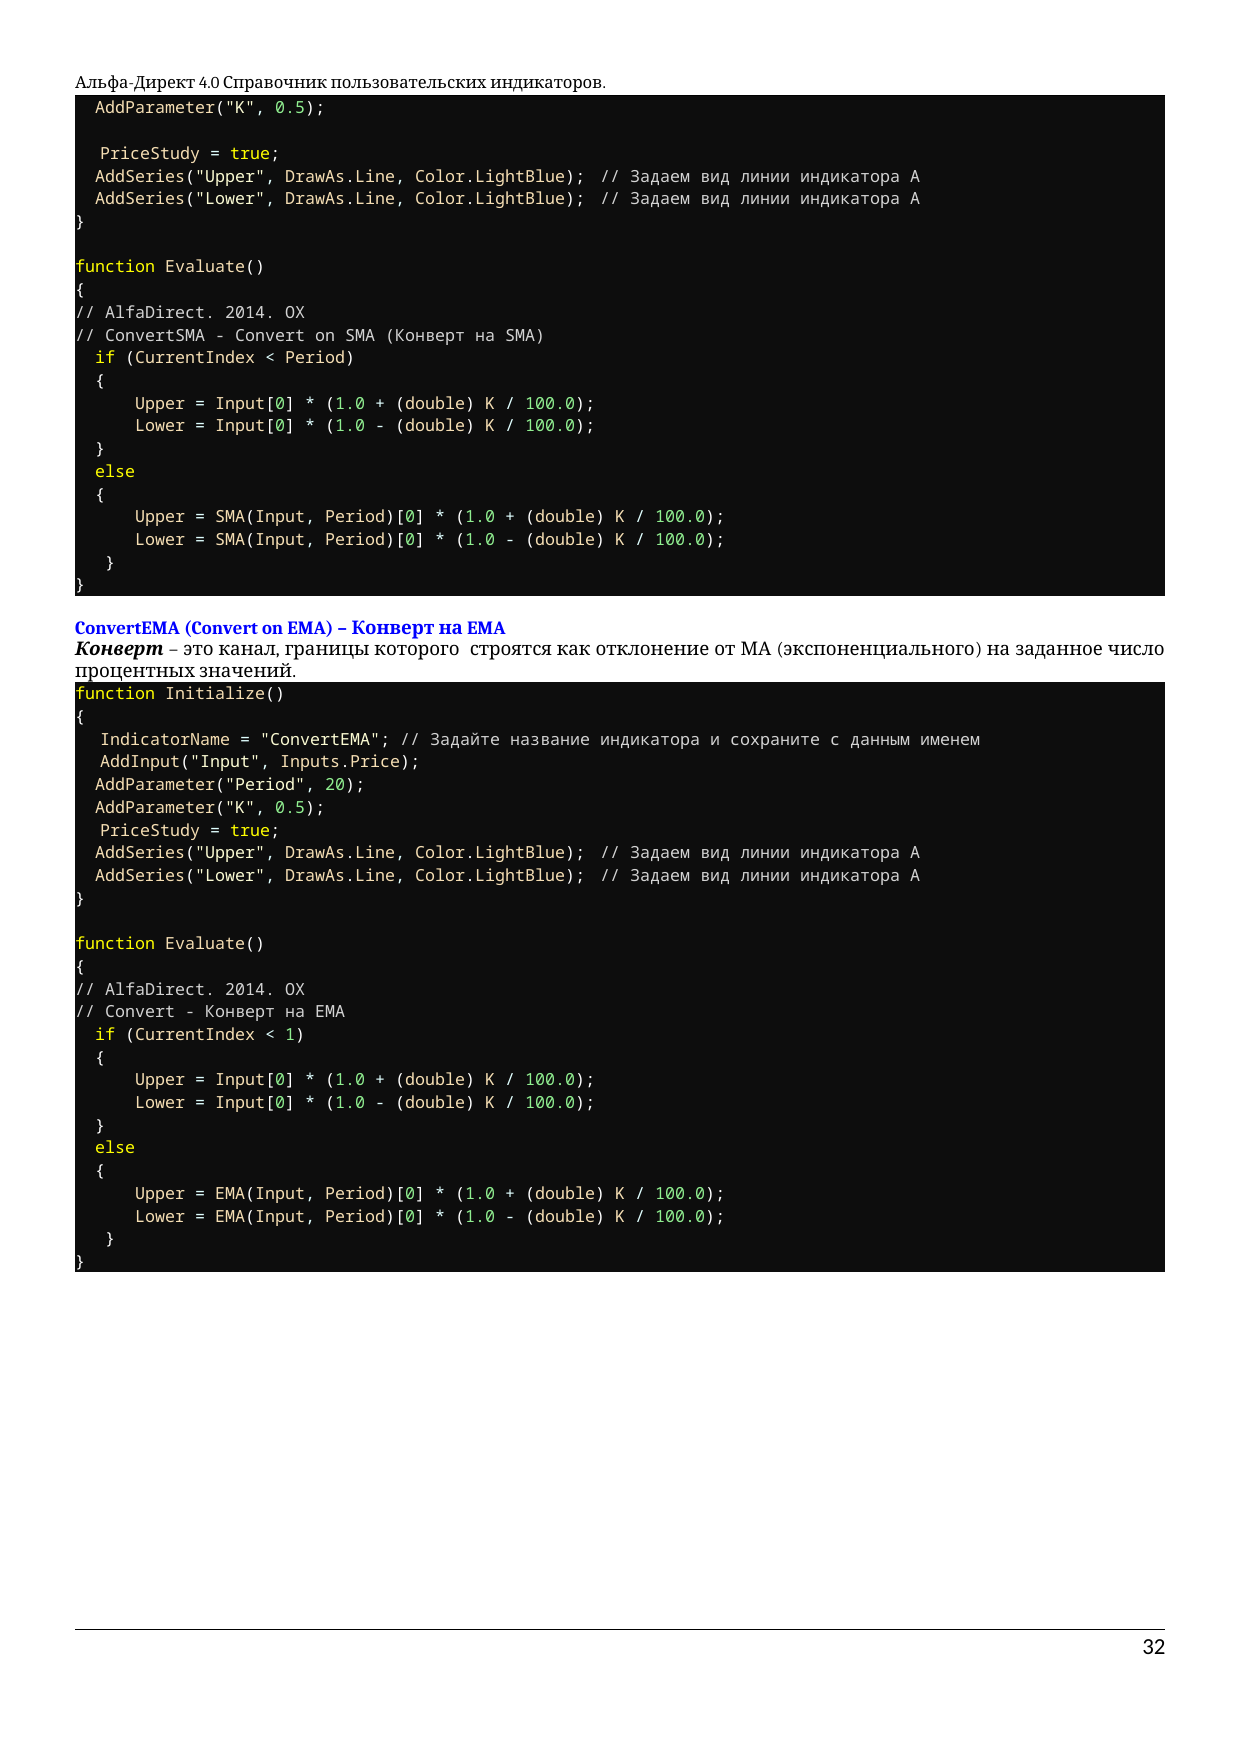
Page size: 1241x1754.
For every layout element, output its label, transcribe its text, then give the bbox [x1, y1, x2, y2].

text AddSeries("Upper", DrawAs.Line, Color.LightBlue); // Задаем вид линии индикатора A [75, 841, 1165, 864]
text { [75, 278, 1165, 301]
text Upper = Input[0] * (1.0 + (double) K / 100.0); [75, 391, 1165, 414]
text Конверт – это канал, границы которого строятся как отклонение от МА (экспоненциального) на заданное число процентных значений. [75, 639, 1165, 682]
text } [75, 573, 1165, 596]
text AddSeries("Upper", DrawAs.Line, Color.LightBlue); // Задаем вид линии индикатора A [75, 164, 1165, 187]
text } [75, 210, 1165, 232]
text AddParameter("K", 0.5); [75, 796, 1165, 818]
text { [75, 369, 1165, 391]
subtitle ConvertEMA (Convert on EMA) – Конверт на EMA [75, 617, 1165, 639]
text PriceStudy = true; [75, 142, 1165, 164]
text // AlfaDirect. 2014. OX [75, 977, 1165, 1000]
text } [75, 886, 1165, 909]
text Upper = EMA(Input, Period)[0] * (1.0 + (double) K / 100.0); [75, 1182, 1165, 1204]
text else [75, 459, 1165, 482]
text if (CurrentIndex < 1) [75, 1023, 1165, 1045]
text Lower = Input[0] * (1.0 - (double) K / 100.0); [75, 1091, 1165, 1113]
text Upper = Input[0] * (1.0 + (double) K / 100.0); [75, 1068, 1165, 1091]
text // AlfaDirect. 2014. OX [75, 301, 1165, 323]
text } [75, 437, 1165, 459]
text function Evaluate() [75, 932, 1165, 954]
text Lower = SMA(Input, Period)[0] * (1.0 - (double) K / 100.0); [75, 528, 1165, 550]
text AddParameter("K", 0.5); [75, 96, 1165, 119]
text AddSeries("Lower", DrawAs.Line, Color.LightBlue); // Задаем вид линии индикатора A [75, 187, 1165, 210]
text IndicatorName = "ConvertEMA"; // Задайте название индикатора и сохраните с данным именем [75, 727, 1165, 750]
text } [75, 550, 1165, 573]
text function Initialize() [75, 682, 1165, 705]
text { [75, 1045, 1165, 1068]
text if (CurrentIndex < Period) [75, 346, 1165, 369]
text { [75, 482, 1165, 505]
text AddInput("Input", Inputs.Price); [75, 750, 1165, 773]
text Upper = SMA(Input, Period)[0] * (1.0 + (double) K / 100.0); [75, 505, 1165, 528]
text { [75, 954, 1165, 977]
text // ConvertSMA - Convert on SMA (Конверт на SMA) [75, 323, 1165, 346]
text } [75, 1250, 1165, 1272]
text } [75, 1227, 1165, 1250]
text } [75, 1113, 1165, 1136]
text Lower = Input[0] * (1.0 - (double) K / 100.0); [75, 414, 1165, 437]
text // Convert - Конверт на EMA [75, 1000, 1165, 1023]
text { [75, 705, 1165, 727]
text AddParameter("Period", 20); [75, 773, 1165, 796]
text AddSeries("Lower", DrawAs.Line, Color.LightBlue); // Задаем вид линии индикатора A [75, 864, 1165, 886]
text Lower = EMA(Input, Period)[0] * (1.0 - (double) K / 100.0); [75, 1204, 1165, 1227]
text PriceStudy = true; [75, 818, 1165, 841]
text { [75, 1159, 1165, 1182]
text function Evaluate() [75, 255, 1165, 278]
text else [75, 1136, 1165, 1159]
